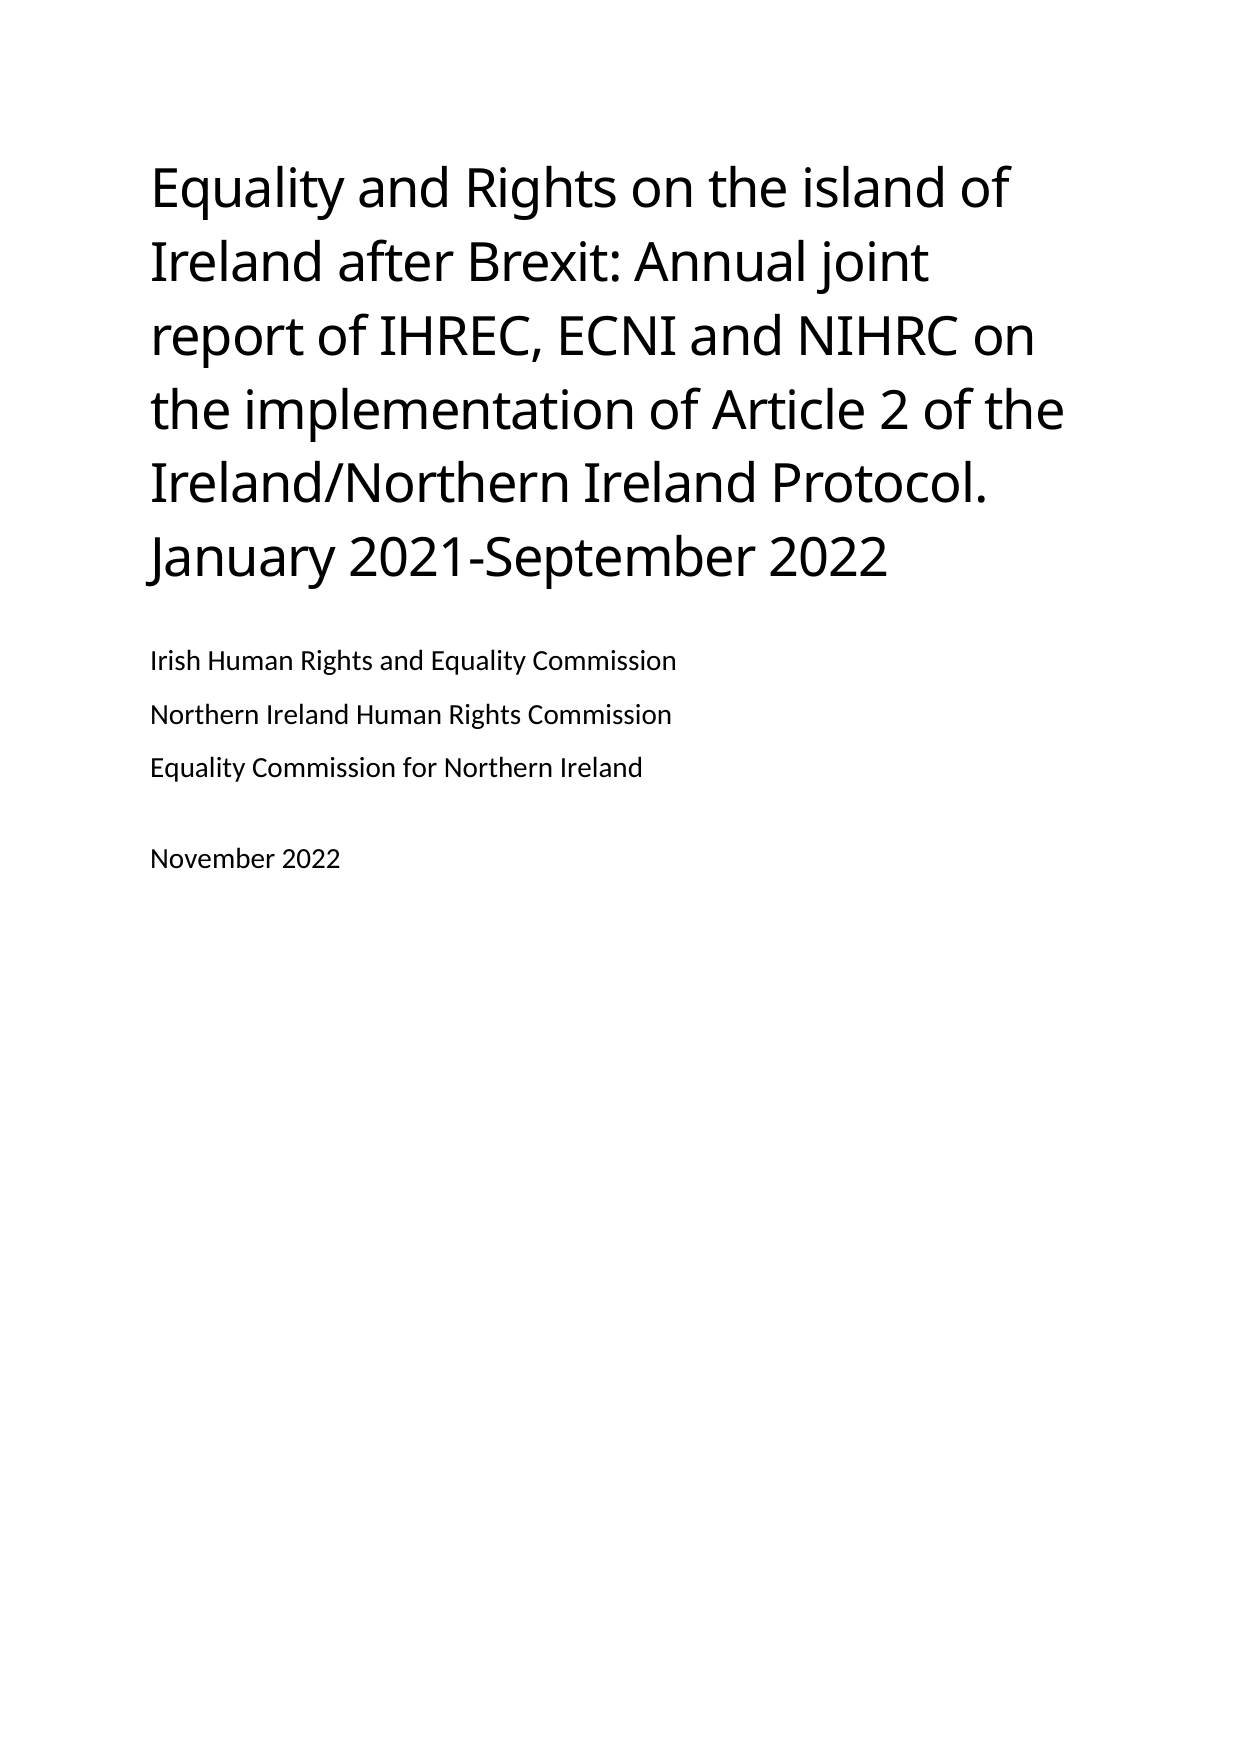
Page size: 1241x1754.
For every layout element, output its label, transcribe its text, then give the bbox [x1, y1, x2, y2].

text November 2022 [150, 840, 1090, 876]
text Northern Ireland Human Rights Commission [150, 696, 1090, 732]
text Irish Human Rights and Equality Commission [150, 642, 1090, 678]
text Equality Commission for Northern Ireland [150, 749, 1090, 785]
title Equality and Rights on the island of Ireland after Brexit: Annual joint report of IHREC, ECNI and NIHRC on the implementation of Article 2 of the Ireland/Northern Ireland Protocol. January 2021-September 2022 [150, 150, 1090, 592]
